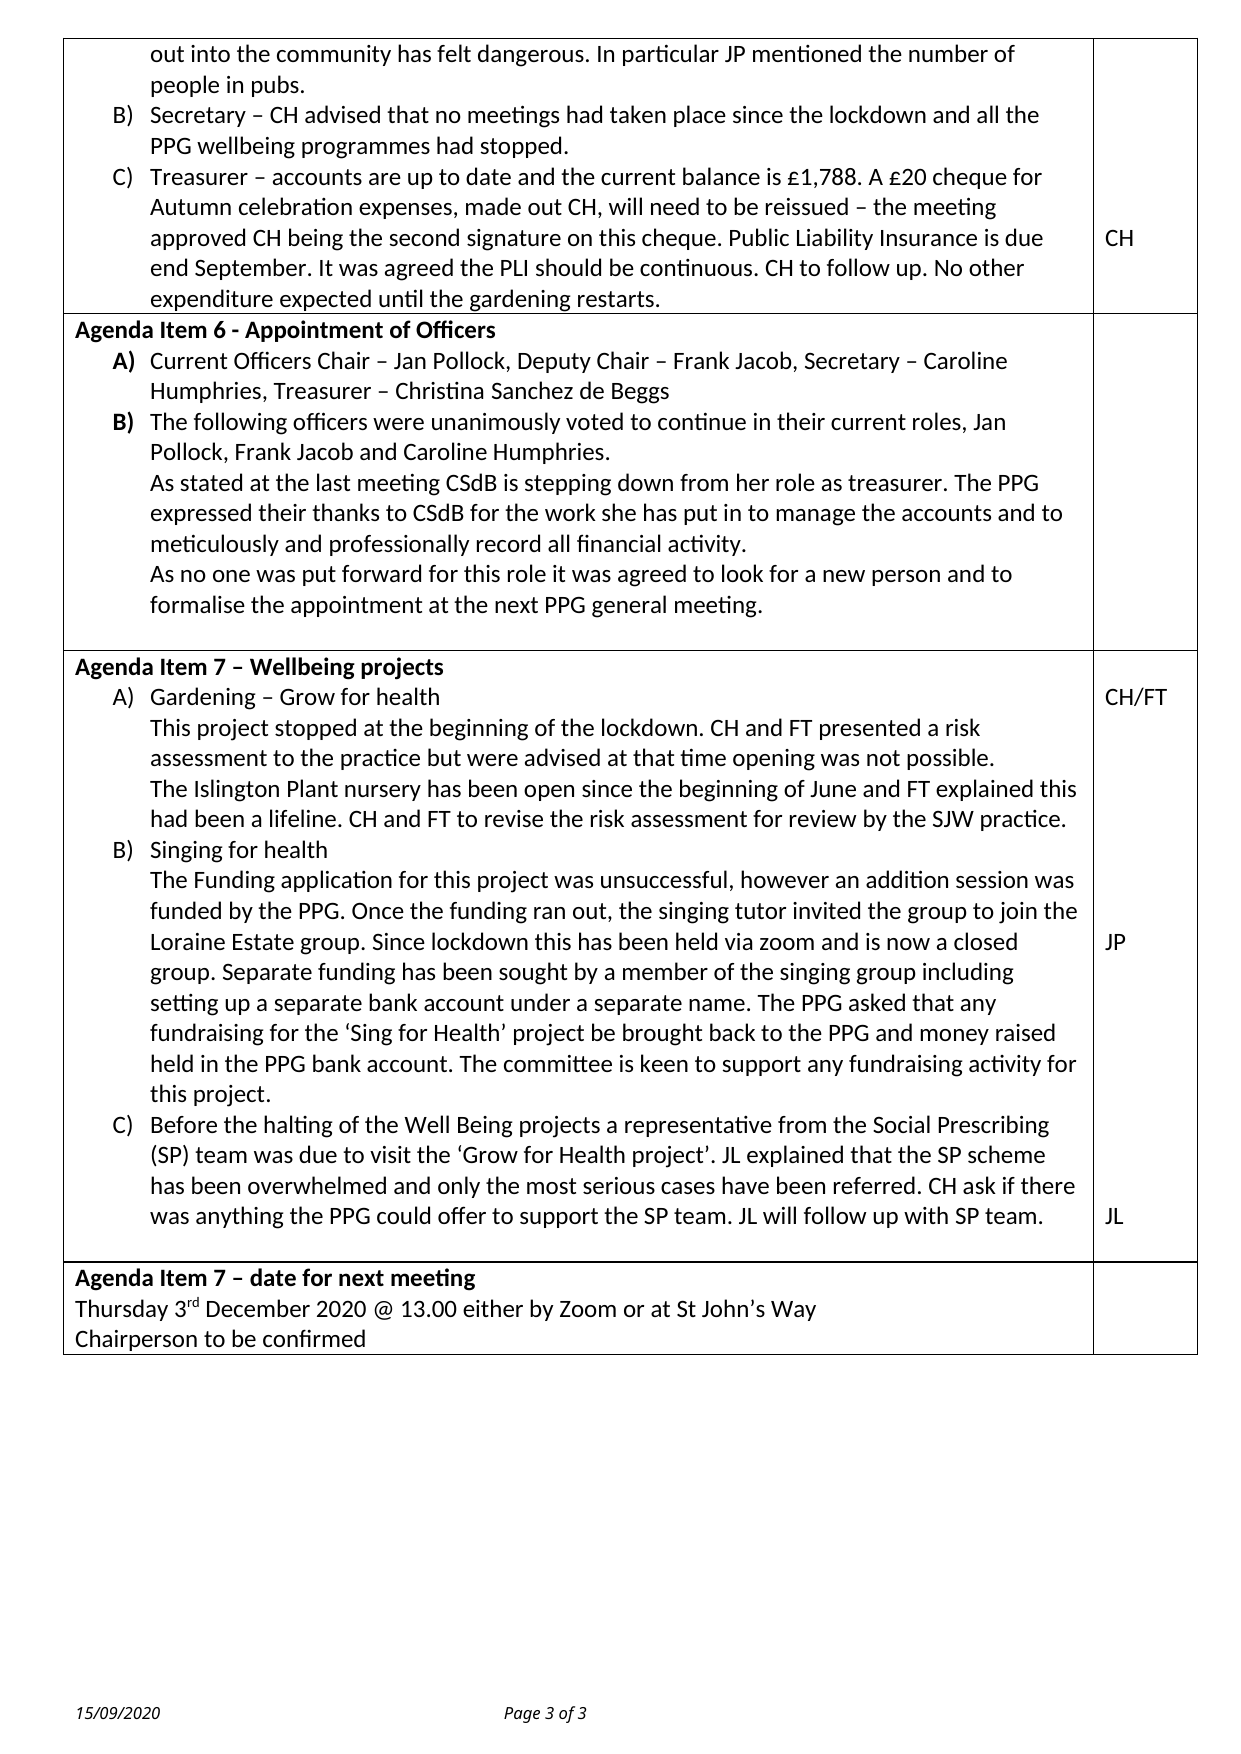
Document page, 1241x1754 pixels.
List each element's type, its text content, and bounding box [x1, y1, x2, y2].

table_cell Agenda Item 6 - Appointment of Officers Current Officers Chair – Jan Pollock, Deputy Chair – Frank Jacob, Secretary – Caroline Humphries, Treasurer – Christina Sanchez de Beggs The following officers were unanimously voted to continue in their current roles, Jan Pollock, Frank Jacob and Caroline Humphries. As stated at the last meeting CSdB is stepping down from her role as treasurer. The PPG expressed their thanks to CSdB for the work she has put in to manage the accounts and to meticulously and professionally record all financial activity. As no one was put forward for this role it was agreed to look for a new person and to formalise the appointment at the next PPG general meeting. [64, 314, 1093, 650]
table_cell CH/FT JP JL [1094, 651, 1197, 1261]
table_cell [1094, 314, 1197, 650]
table_cell Agenda Item 7 – Wellbeing projects Gardening – Grow for health This project stopped at the beginning of the lockdown. CH and FT presented a risk assessment to the practice but were advised at that time opening was not possible. The Islington Plant nursery has been open since the beginning of June and FT explained this had been a lifeline. CH and FT to revise the risk assessment for review by the SJW practice. Singing for health The Funding application for this project was unsuccessful, however an addition session was funded by the PPG. Once the funding ran out, the singing tutor invited the group to join the Loraine Estate group. Since lockdown this has been held via zoom and is now a closed group. Separate funding has been sought by a member of the singing group including setting up a separate bank account under a separate name. The PPG asked that any fundraising for the ‘Sing for Health’ project be brought back to the PPG and money raised held in the PPG bank account. The committee is keen to support any fundraising activity for this project. Before the halting of the Well Being projects a representative from the Social Prescribing (SP) team was due to visit the ‘Grow for Health project’. JL explained that the SP scheme has been overwhelmed and only the most serious cases have been referred. CH ask if there was anything the PPG could offer to support the SP team. JL will follow up with SP team. [64, 651, 1093, 1261]
table_cell CH [1094, 39, 1197, 313]
table_cell [1094, 1263, 1197, 1354]
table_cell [64, 39, 1093, 313]
table_cell Agenda Item 7 – date for next meeting Thursday 3rd December 2020 @ 13.00 either by Zoom or at St John’s Way Chairperson to be confirmed [64, 1263, 1093, 1354]
